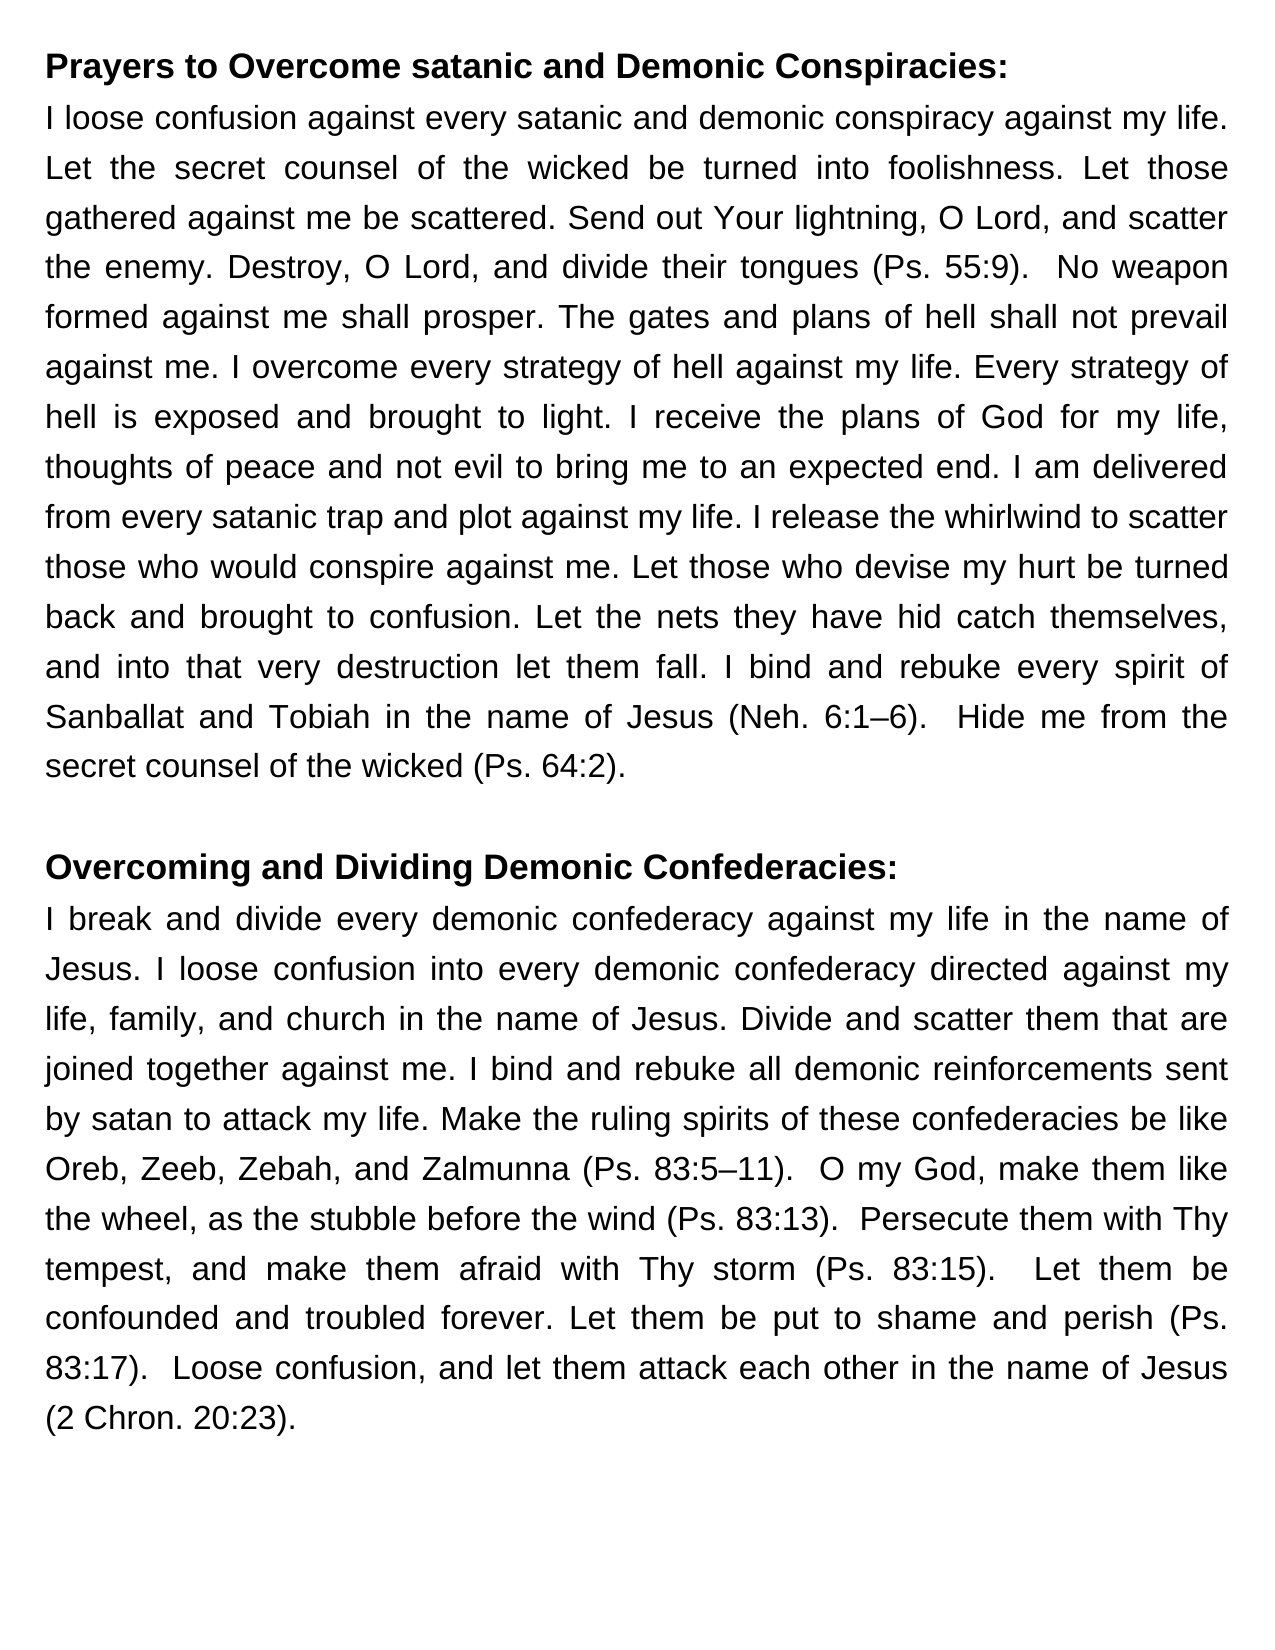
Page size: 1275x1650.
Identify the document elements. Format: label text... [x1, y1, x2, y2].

text Overcoming and Dividing Demonic Confederacies: [45, 846, 1230, 887]
text I break and divide every demonic confederacy against my life in the name of Jesus. I loose confusion into every demonic confederacy directed against my life, family, and church in the name of Jesus. Divide and scatter them that are joined together against me. I bind and rebuke all demonic reinforcements sent by satan to attack my life. Make the ruling spirits of these confederacies be like Oreb, Zeeb, Zebah, and Zalmunna (Ps. 83:5–11). O my God, make them like the wheel, as the stubble before the wind (Ps. 83:13). Persecute them with Thy tempest, and make them afraid with Thy storm (Ps. 83:15). Let them be confounded and troubled forever. Let them be put to shame and perish (Ps. 83:17). Loose confusion, and let them attack each other in the name of Jesus (2 Chron. 20:23). [45, 899, 1230, 1437]
text Prayers to Overcome satanic and Demonic Conspiracies: [45, 45, 1230, 86]
text I loose confusion against every satanic and demonic conspiracy against my life. Let the secret counsel of the wicked be turned into foolishness. Let those gathered against me be scattered. Send out Your lightning, O Lord, and scatter the enemy. Destroy, O Lord, and divide their tongues (Ps. 55:9). No weapon formed against me shall prosper. The gates and plans of hell shall not prevail against me. I overcome every strategy of hell against my life. Every strategy of hell is exposed and brought to light. I receive the plans of God for my life, thoughts of peace and not evil to bring me to an expected end. I am delivered from every satanic trap and plot against my life. I release the whirlwind to scatter those who would conspire against me. Let those who devise my hurt be turned back and brought to confusion. Let the nets they have hid catch themselves, and into that very destruction let them fall. I bind and rebuke every spirit of Sanballat and Tobiah in the name of Jesus (Neh. 6:1–6). Hide me from the secret counsel of the wicked (Ps. 64:2). [45, 98, 1230, 785]
